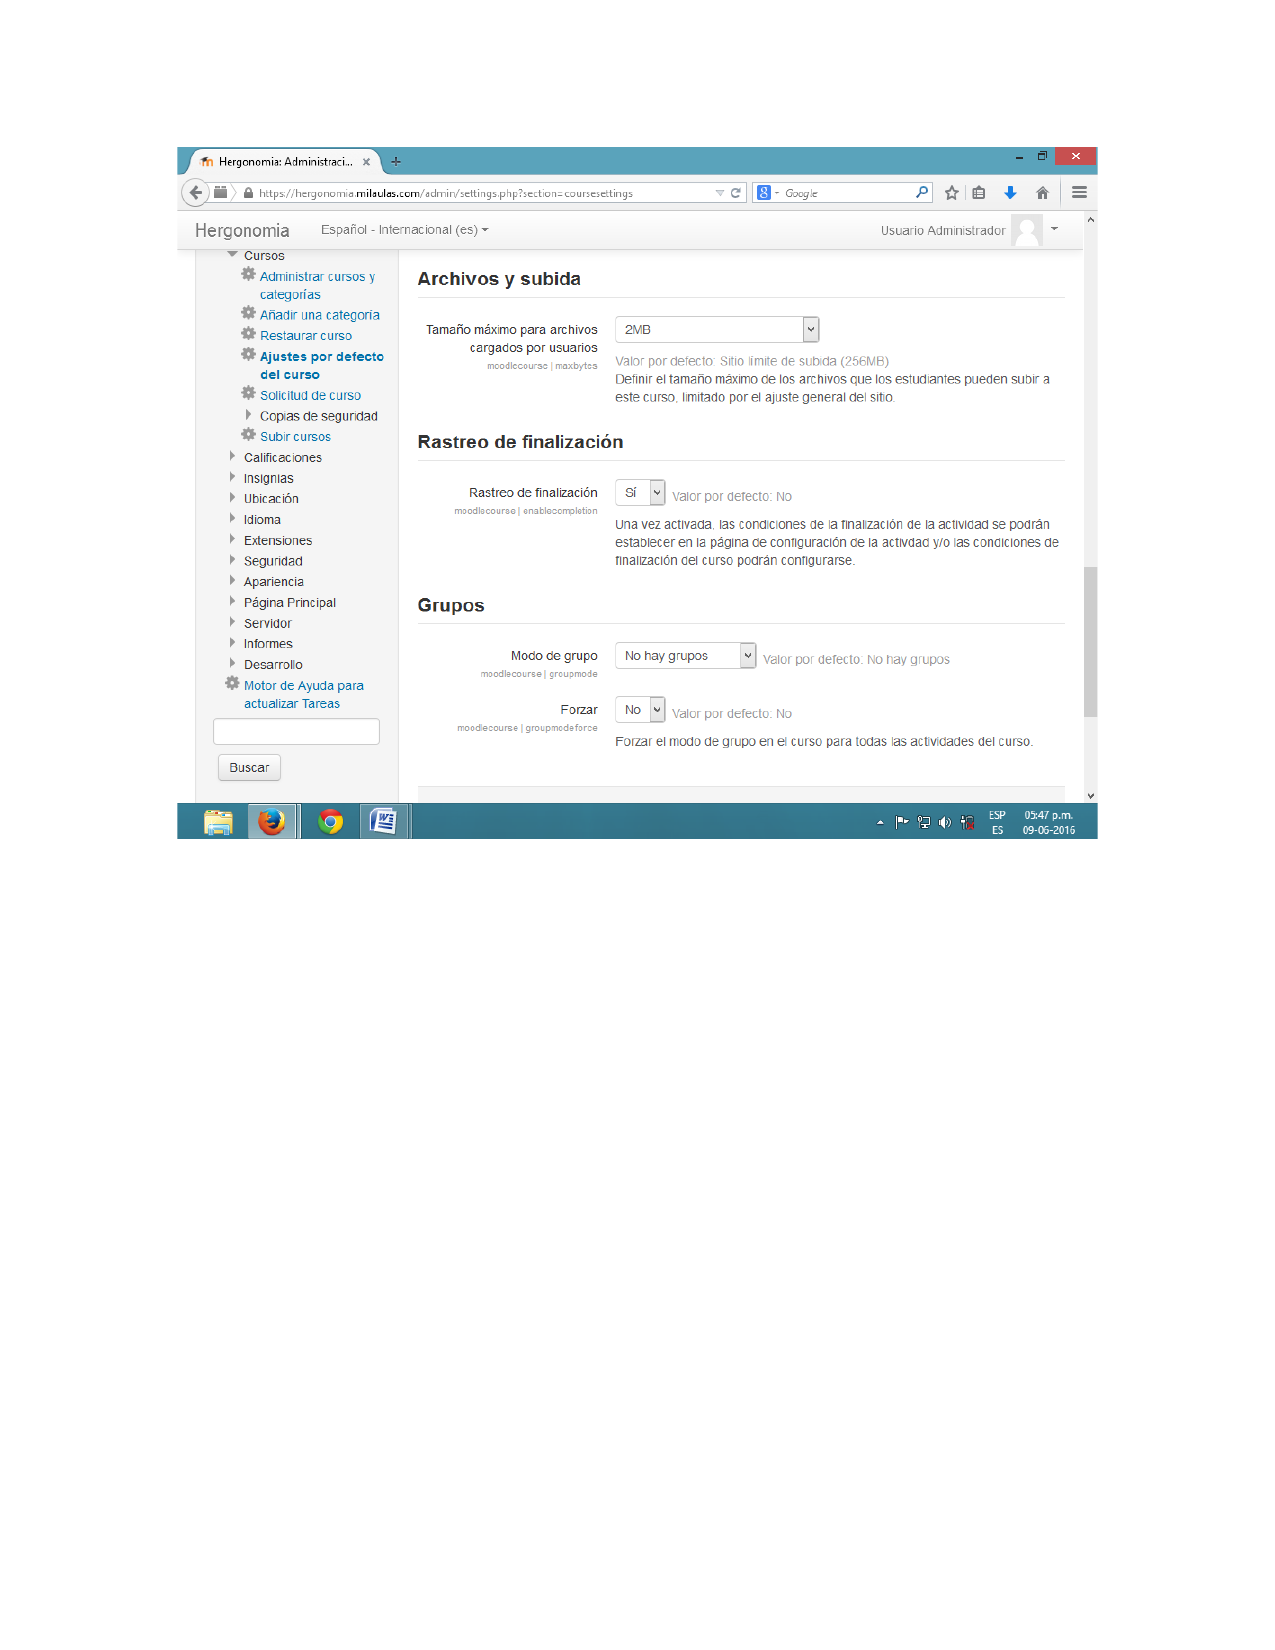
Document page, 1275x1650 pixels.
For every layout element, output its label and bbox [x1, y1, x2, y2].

picture [177, 147, 1098, 839]
